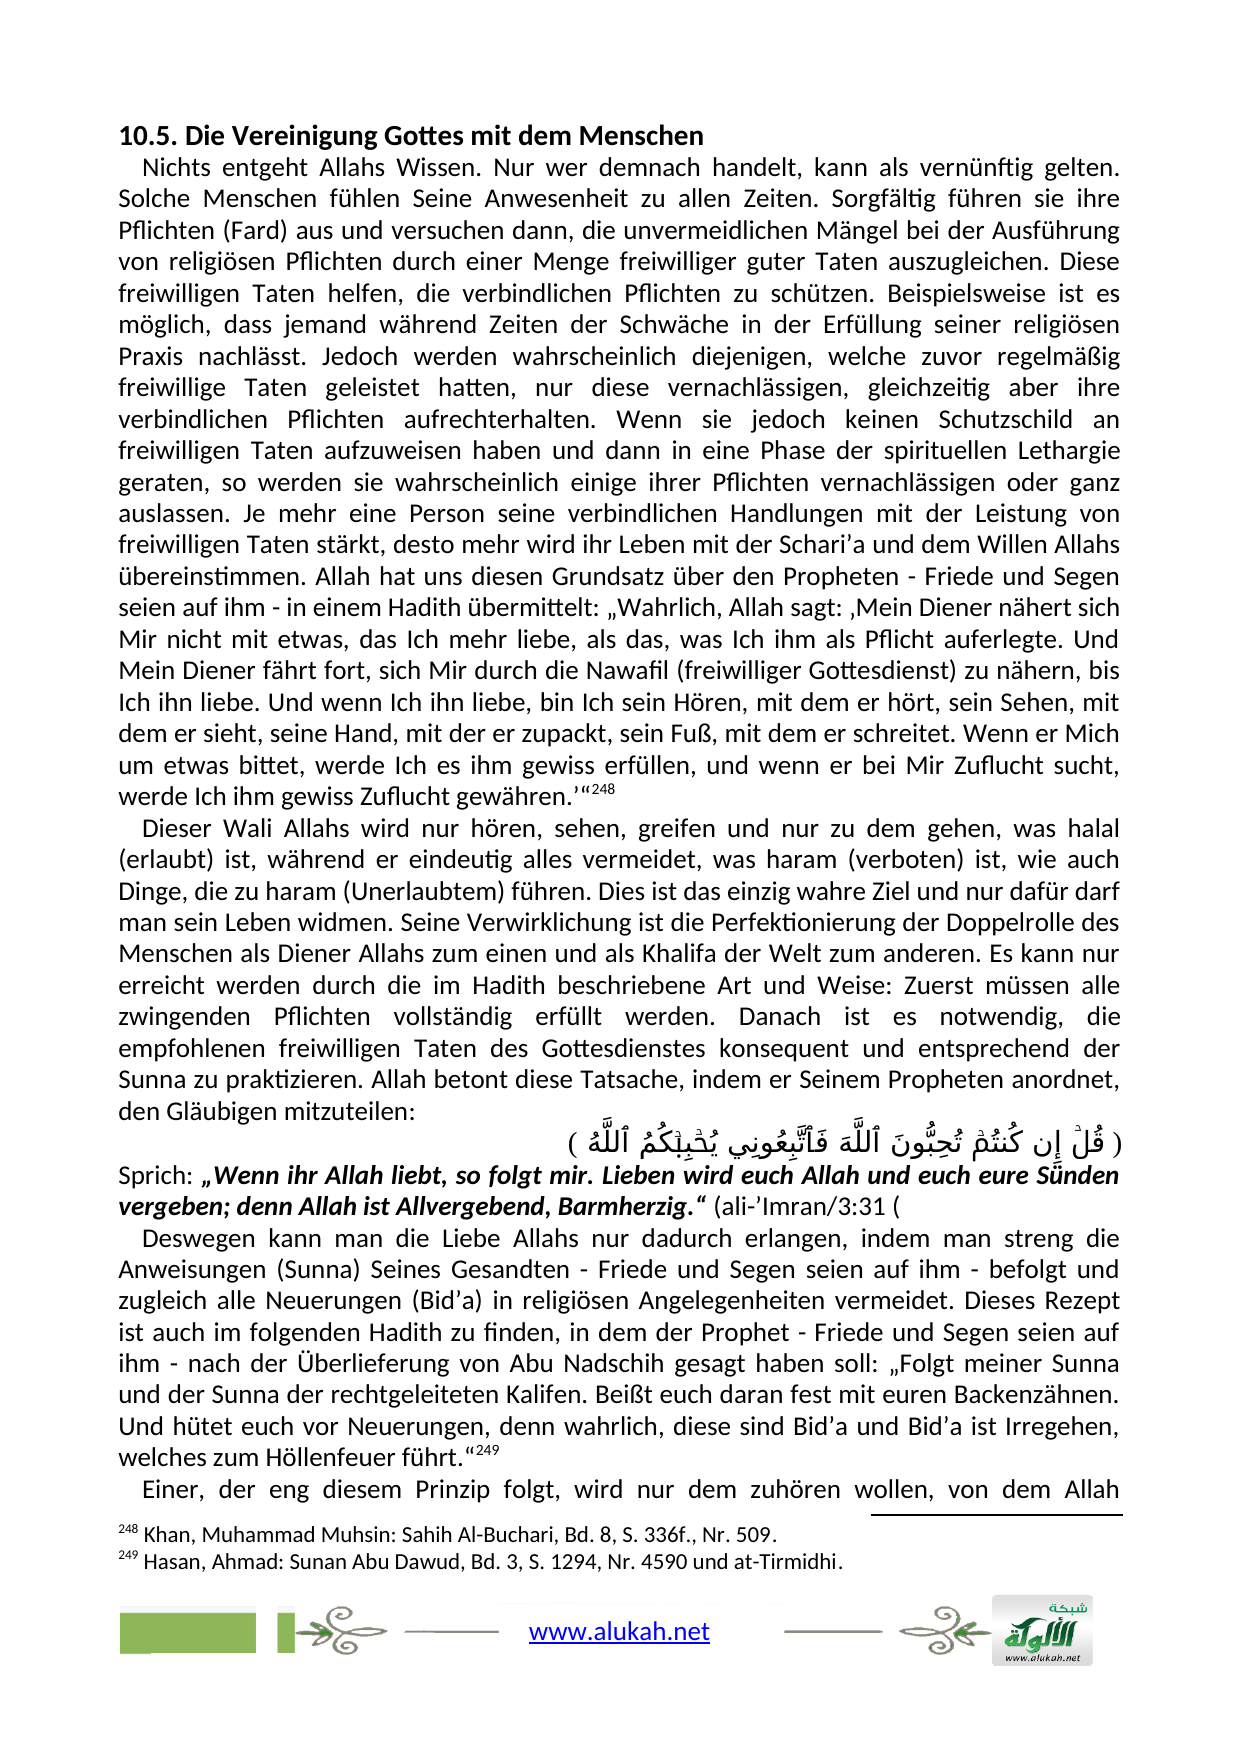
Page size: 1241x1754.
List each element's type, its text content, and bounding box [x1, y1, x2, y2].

text Sprich: „Wenn ihr Allah liebt, so folgt mir. Lieben wird euch Allah und euch eure Sünden vergeben; denn Allah ist Allvergebend, Barmherzig.“ (ali-’Imran/3:31 ( [118, 1159, 1122, 1222]
text Deswegen kann man die Liebe Allahs nur dadurch erlangen, indem man streng die Anweisungen (Sunna) Seines Gesandten - Friede und Segen seien auf ihm - befolgt und zugleich alle Neuerungen (Bid’a) in religiösen Angelegenheiten vermeidet. Dieses Rezept ist auch im folgenden Hadith zu finden, in dem der Prophet - Friede und Segen seien auf ihm - nach der Überlieferung von Abu Nadschih gesagt haben soll: „Folgt meiner Sunna und der Sunna der rechtgeleiteten Kalifen. Beißt euch daran fest mit euren Backenzähnen. Und hütet euch vor Neuerungen, denn wahrlich, diese sind Bid’a und Bid’a ist Irregehen, welches zum Höllenfeuer führt.“ [118, 1222, 1122, 1474]
text Nichts entgeht Allahs Wissen. Nur wer demnach handelt, kann als vernünftig gelten. Solche Menschen fühlen Seine Anwesenheit zu allen Zeiten. Sorgfältig führen sie ihre Pflichten (Fard) aus und versuchen dann, die unvermeidlichen Mängel bei der Ausführung von religiösen Pflichten durch einer Menge freiwilliger guter Taten auszugleichen. Diese freiwilligen Taten helfen, die verbindlichen Pflichten zu schützen. Beispielsweise ist es möglich, dass jemand während Zeiten der Schwäche in der Erfüllung seiner religiösen Praxis nachlässt. Jedoch werden wahrscheinlich diejenigen, welche zuvor regelmäßig freiwillige Taten geleistet hatten, nur diese vernachlässigen, gleichzeitig aber ihre verbindlichen Pflichten aufrechterhalten. Wenn sie jedoch keinen Schutzschild an freiwilligen Taten aufzuweisen haben und dann in eine Phase der spirituellen Lethargie geraten, so werden sie wahrscheinlich einige ihrer Pflichten vernachlässigen oder ganz auslassen. Je mehr eine Person seine verbindlichen Handlungen mit der Leistung von freiwilligen Taten stärkt, desto mehr wird ihr Leben mit der Schari’a und dem Willen Allahs übereinstimmen. Allah hat uns diesen Grundsatz über den Propheten - Friede und Segen seien auf ihm - in einem Hadith übermittelt: „Wahrlich, Allah sagt: ‚Mein Diener nähert sich Mir nicht mit etwas, das Ich mehr liebe, als das, was Ich ihm als Pflicht auferlegte. Und Mein Diener fährt fort, sich Mir durch die Nawafil (freiwilliger Gottesdienst) zu nähern, bis Ich ihn liebe. Und wenn Ich ihn liebe, bin Ich sein Hören, mit dem er hört, sein Sehen, mit dem er sieht, seine Hand, mit der er zupackt, sein Fuß, mit dem er schreitet. Wenn er Mich um etwas bittet, werde Ich es ihm gewiss erfüllen, und wenn er bei Mir Zuflucht sucht, werde Ich ihm gewiss Zuflucht gewähren.’“ [118, 152, 1122, 812]
text 10.5. Die Vereinigung Gottes mit dem Menschen [118, 118, 1122, 152]
text Dieser Wali Allahs wird nur hören, sehen, greifen und nur zu dem gehen, was halal (erlaubt) ist, während er eindeutig alles vermeidet, was haram (verboten) ist, wie auch Dinge, die zu haram (Unerlaubtem) führen. Dies ist das einzig wahre Ziel und nur dafür darf man sein Leben widmen. Seine Verwirklichung ist die Perfektionierung der Doppelrolle des Menschen als Diener Allahs zum einen und als Khalifa der Welt zum anderen. Es kann nur erreicht werden durch die im Hadith beschriebene Art und Weise: Zuerst müssen alle zwingenden Pflichten vollständig erfüllt werden. Danach ist es notwendig, die empfohlenen freiwilligen Taten des Gottesdienstes konsequent und entsprechend der Sunna zu praktizieren. Allah betont diese Tatsache, indem er Seinem Propheten anordnet, den Gläubigen mitzuteilen: [118, 812, 1122, 1127]
text ( قُلۡ إِن كُنتُمۡ تُحِبُّونَ ٱللَّهَ فَٱتَّبِعُونِي يُحۡبِبۡكُمُ ٱللَّهُ ) [118, 1127, 1122, 1159]
picture [118, 1591, 1094, 1673]
